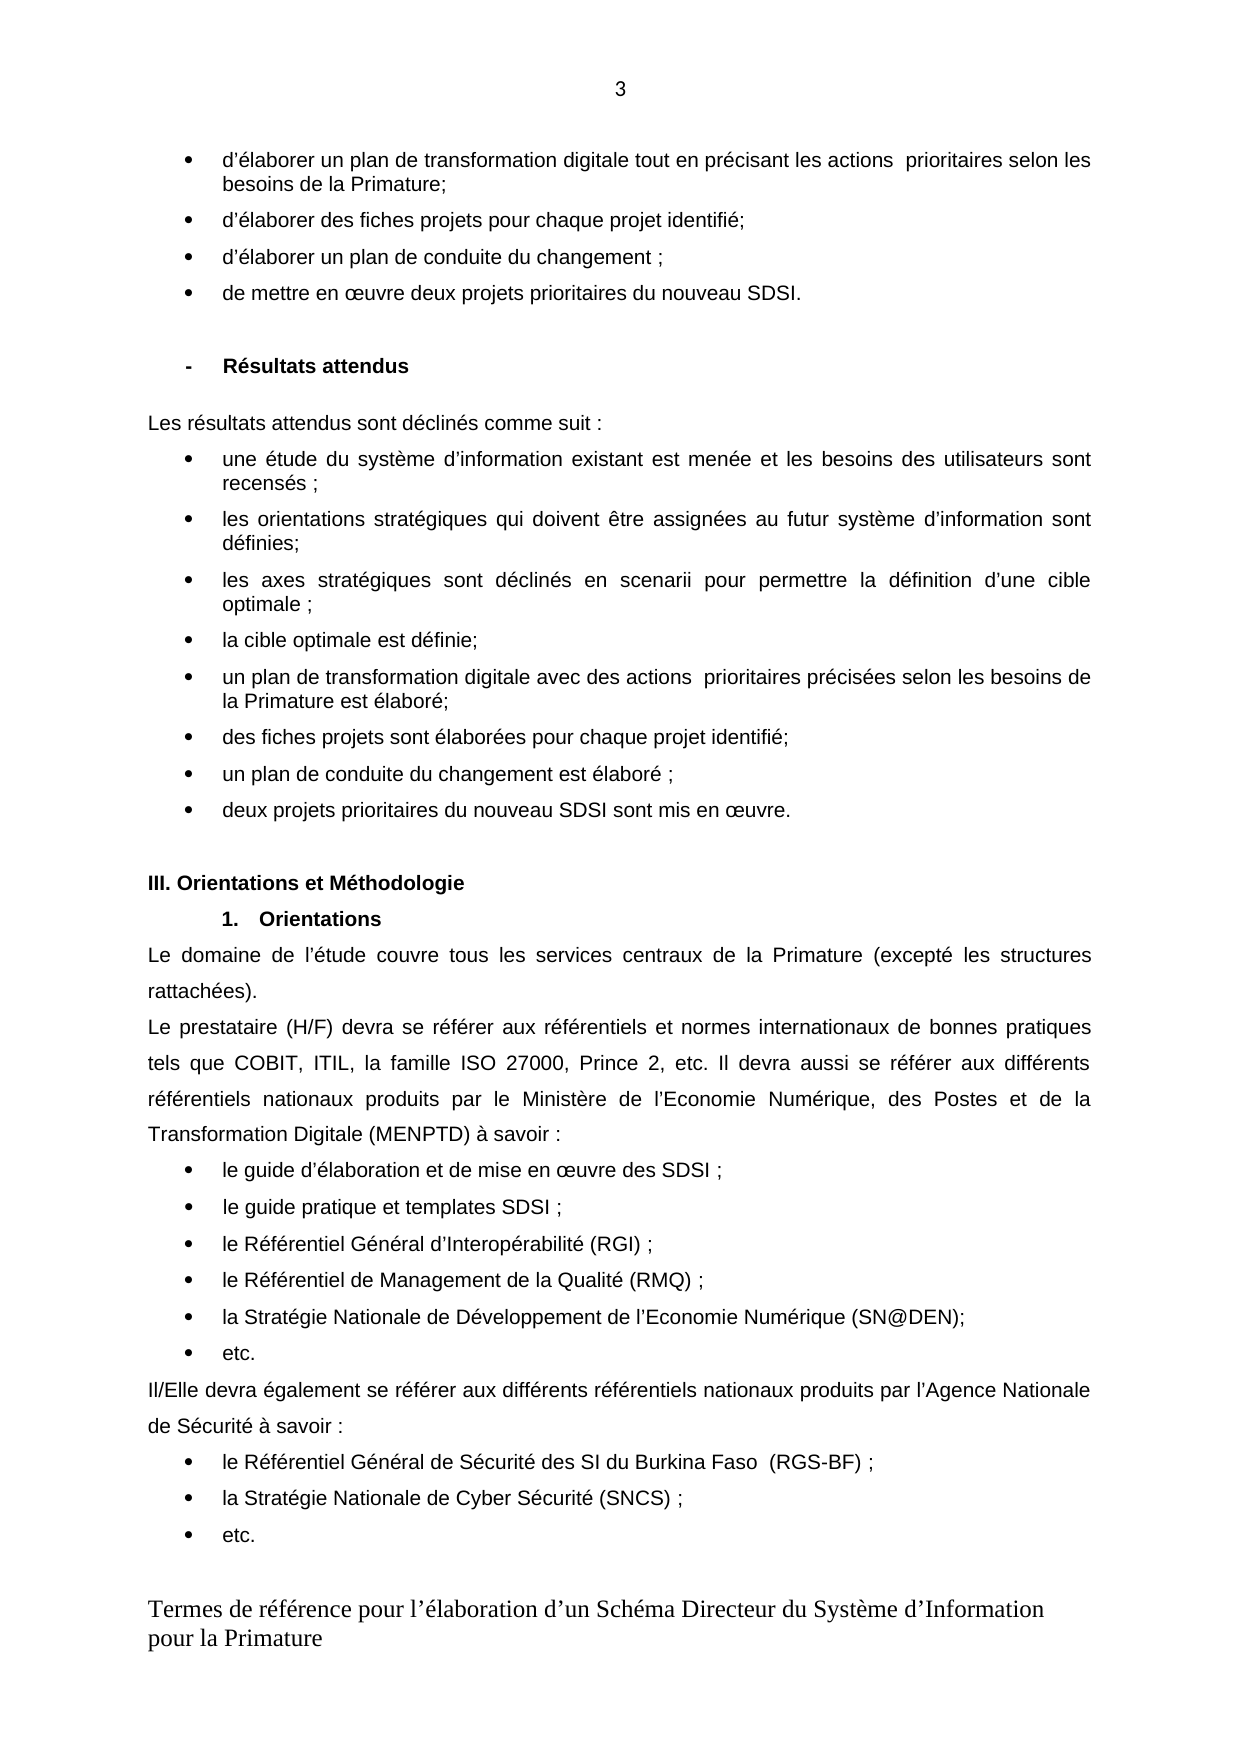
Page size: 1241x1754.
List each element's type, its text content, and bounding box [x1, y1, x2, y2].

list la cible optimale est définie; [185, 628, 1093, 652]
list Orientations [221, 907, 1093, 931]
list une étude du système d’information existant est menée et les besoins des utilisateurs sont recensés ; [185, 446, 1093, 494]
list les axes stratégiques sont déclinés en scenarii pour permettre la définition d’une cible optimale ; [185, 567, 1093, 616]
list le Référentiel de Management de la Qualité (RMQ) ; [185, 1268, 1093, 1292]
list les orientations stratégiques qui doivent être assignées au futur système d’information sont définies; [185, 507, 1093, 555]
list un plan de conduite du changement est élaboré ; [185, 762, 1093, 786]
text Le domaine de l’étude couvre tous les services centraux de la Primature (excepté les structures rattachées). [148, 943, 1093, 1002]
list de mettre en œuvre deux projets prioritaires du nouveau SDSI. [185, 281, 1093, 305]
list des fiches projets sont élaborées pour chaque projet identifié; [185, 725, 1093, 749]
list etc. [185, 1523, 1093, 1547]
list le Référentiel Général d’Interopérabilité (RGI) ; [185, 1231, 1093, 1255]
list le Référentiel Général de Sécurité des SI du Burkina Faso (RGS-BF) ; [185, 1449, 1093, 1473]
list Résultats attendus [185, 354, 1093, 378]
text III. Orientations et Méthodologie [148, 871, 1093, 895]
list la Stratégie Nationale de Développement de l’Economie Numérique (SN@DEN); [185, 1304, 1093, 1328]
list le guide pratique et templates SDSI ; [185, 1195, 1093, 1219]
list d’élaborer un plan de conduite du changement ; [185, 245, 1093, 269]
list la Stratégie Nationale de Cyber Sécurité (SNCS) ; [185, 1486, 1093, 1510]
list etc. [185, 1341, 1093, 1365]
text Le prestataire (H/F) devra se référer aux référentiels et normes internationaux de bonnes pratiques tels que COBIT, ITIL, la famille ISO 27000, Prince 2, etc. Il devra aussi se référer aux différents référentiels nationaux produits par le Ministère de l’Economie Numérique, des Postes et de la Transformation Digitale (MENPTD) à savoir : [148, 1014, 1093, 1146]
list le guide d’élaboration et de mise en œuvre des SDSI ; [185, 1158, 1093, 1182]
list deux projets prioritaires du nouveau SDSI sont mis en œuvre. [185, 798, 1093, 822]
text Les résultats attendus sont déclinés comme suit : [148, 411, 1093, 434]
list un plan de transformation digitale avec des actions prioritaires précisées selon les besoins de la Primature est élaboré; [185, 664, 1093, 713]
text Il/Elle devra également se référer aux différents référentiels nationaux produits par l’Agence Nationale de Sécurité à savoir : [148, 1378, 1093, 1437]
list d’élaborer un plan de transformation digitale tout en précisant les actions prioritaires selon les besoins de la Primature; [185, 148, 1093, 196]
list d’élaborer des fiches projets pour chaque projet identifié; [185, 208, 1093, 232]
